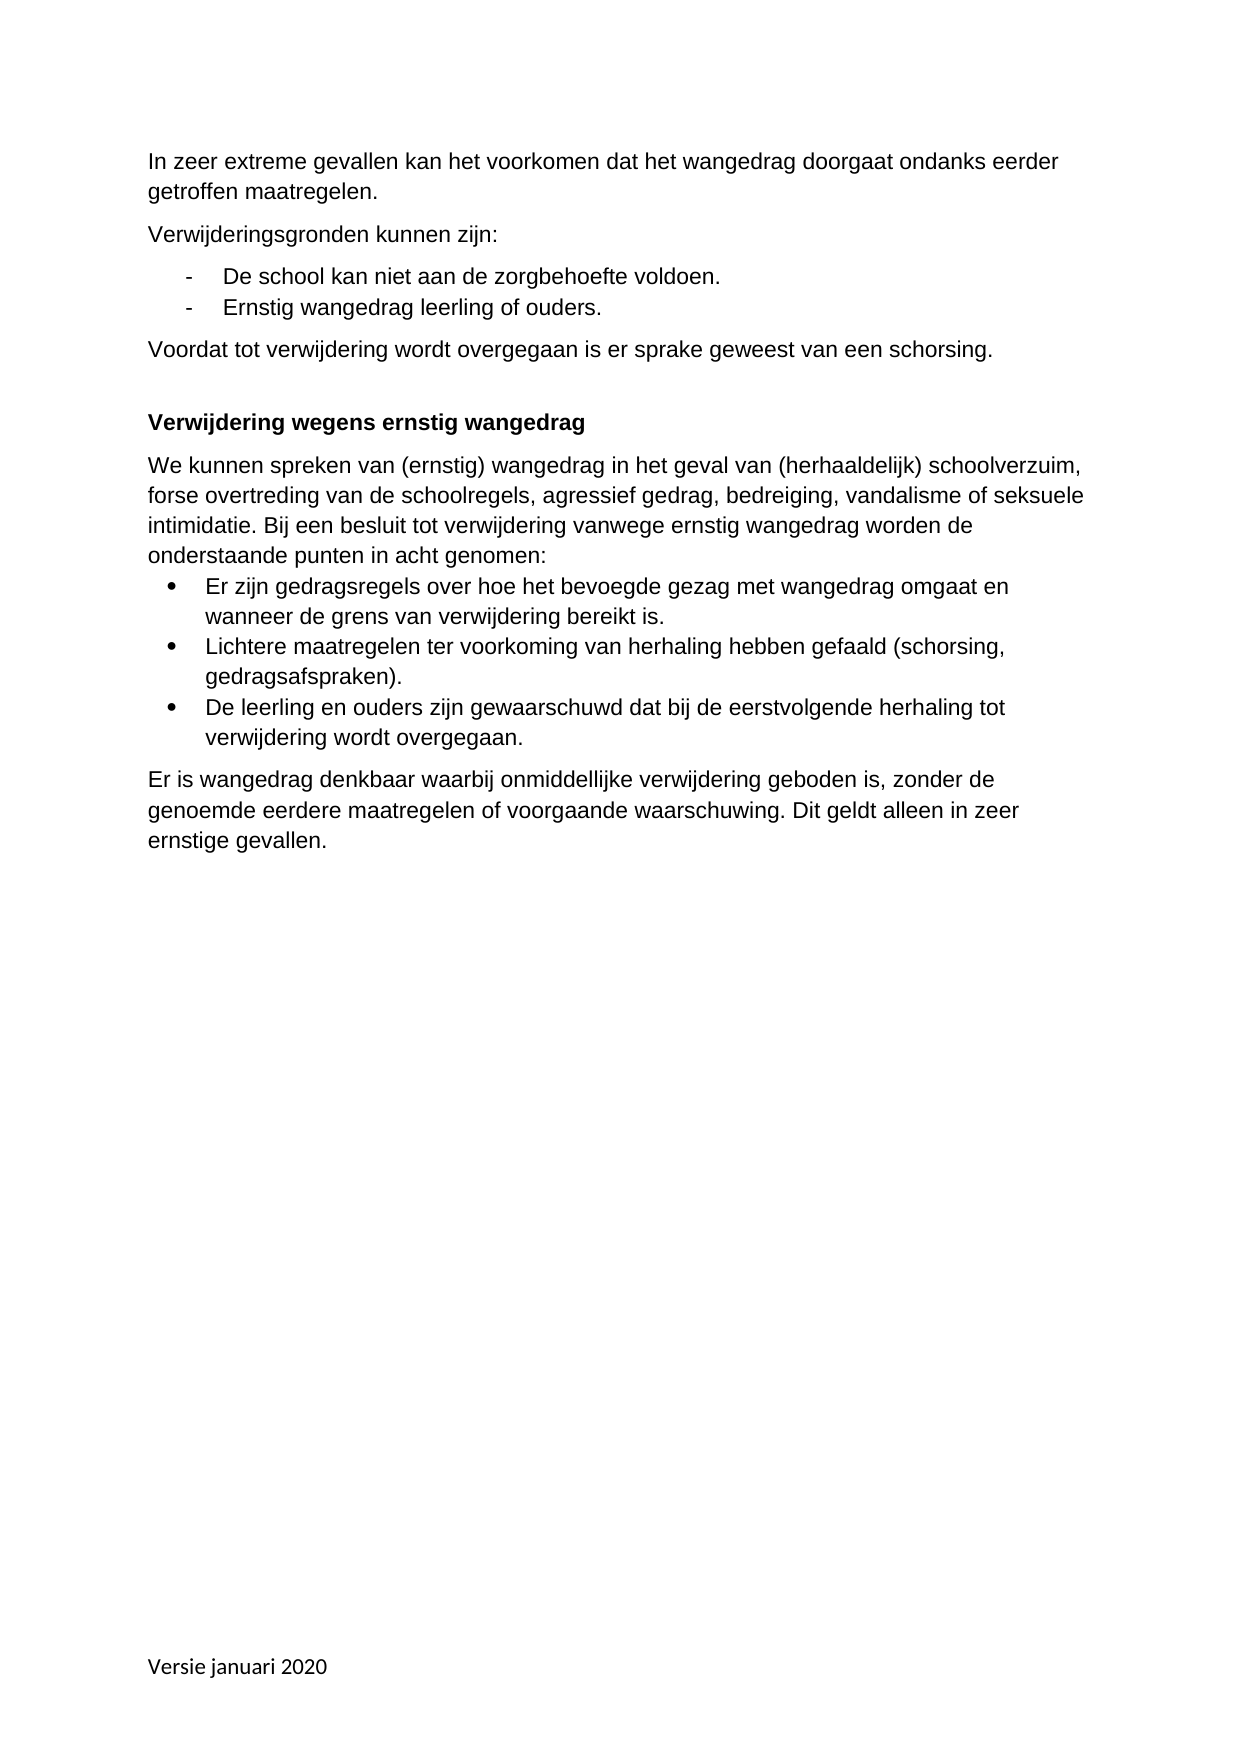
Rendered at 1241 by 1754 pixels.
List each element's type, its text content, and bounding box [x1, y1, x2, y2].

text Verwijderingsgronden kunnen zijn: [148, 221, 1093, 247]
list Er zijn gedragsregels over hoe het bevoegde gezag met wangedrag omgaat en wanneer de grens van verwijdering bereikt is. [168, 573, 1093, 629]
list De school kan niet aan de zorgbehoefte voldoen. [185, 263, 1093, 289]
list Lichtere maatregelen ter voorkoming van herhaling hebben gefaald (schorsing, gedragsafspraken). [168, 633, 1093, 689]
list De leerling en ouders zijn gewaarschuwd dat bij de eerstvolgende herhaling tot verwijdering wordt overgegaan. [168, 693, 1093, 750]
text Er is wangedrag denkbaar waarbij onmiddellijke verwijdering geboden is, zonder de genoemde eerdere maatregelen of voorgaande waarschuwing. Dit geldt alleen in zeer ernstige gevallen. [148, 766, 1093, 853]
text forse overtreding van de schoolregels, agressief gedrag, bedreiging, vandalisme of seksuele intimidatie. Bij een besluit tot verwijdering vanwege ernstig wangedrag worden de onderstaande punten in acht genomen: [148, 482, 1093, 569]
text Verwijdering wegens ernstig wangedrag [148, 409, 1093, 435]
text Voordat tot verwijdering wordt overgegaan is er sprake geweest van een schorsing. [148, 336, 1093, 362]
text We kunnen spreken van (ernstig) wangedrag in het geval van (herhaaldelijk) schoolverzuim, [148, 452, 1093, 478]
list Ernstig wangedrag leerling of ouders. [185, 293, 1093, 320]
text In zeer extreme gevallen kan het voorkomen dat het wangedrag doorgaat ondanks eerder getroffen maatregelen. [148, 148, 1093, 204]
